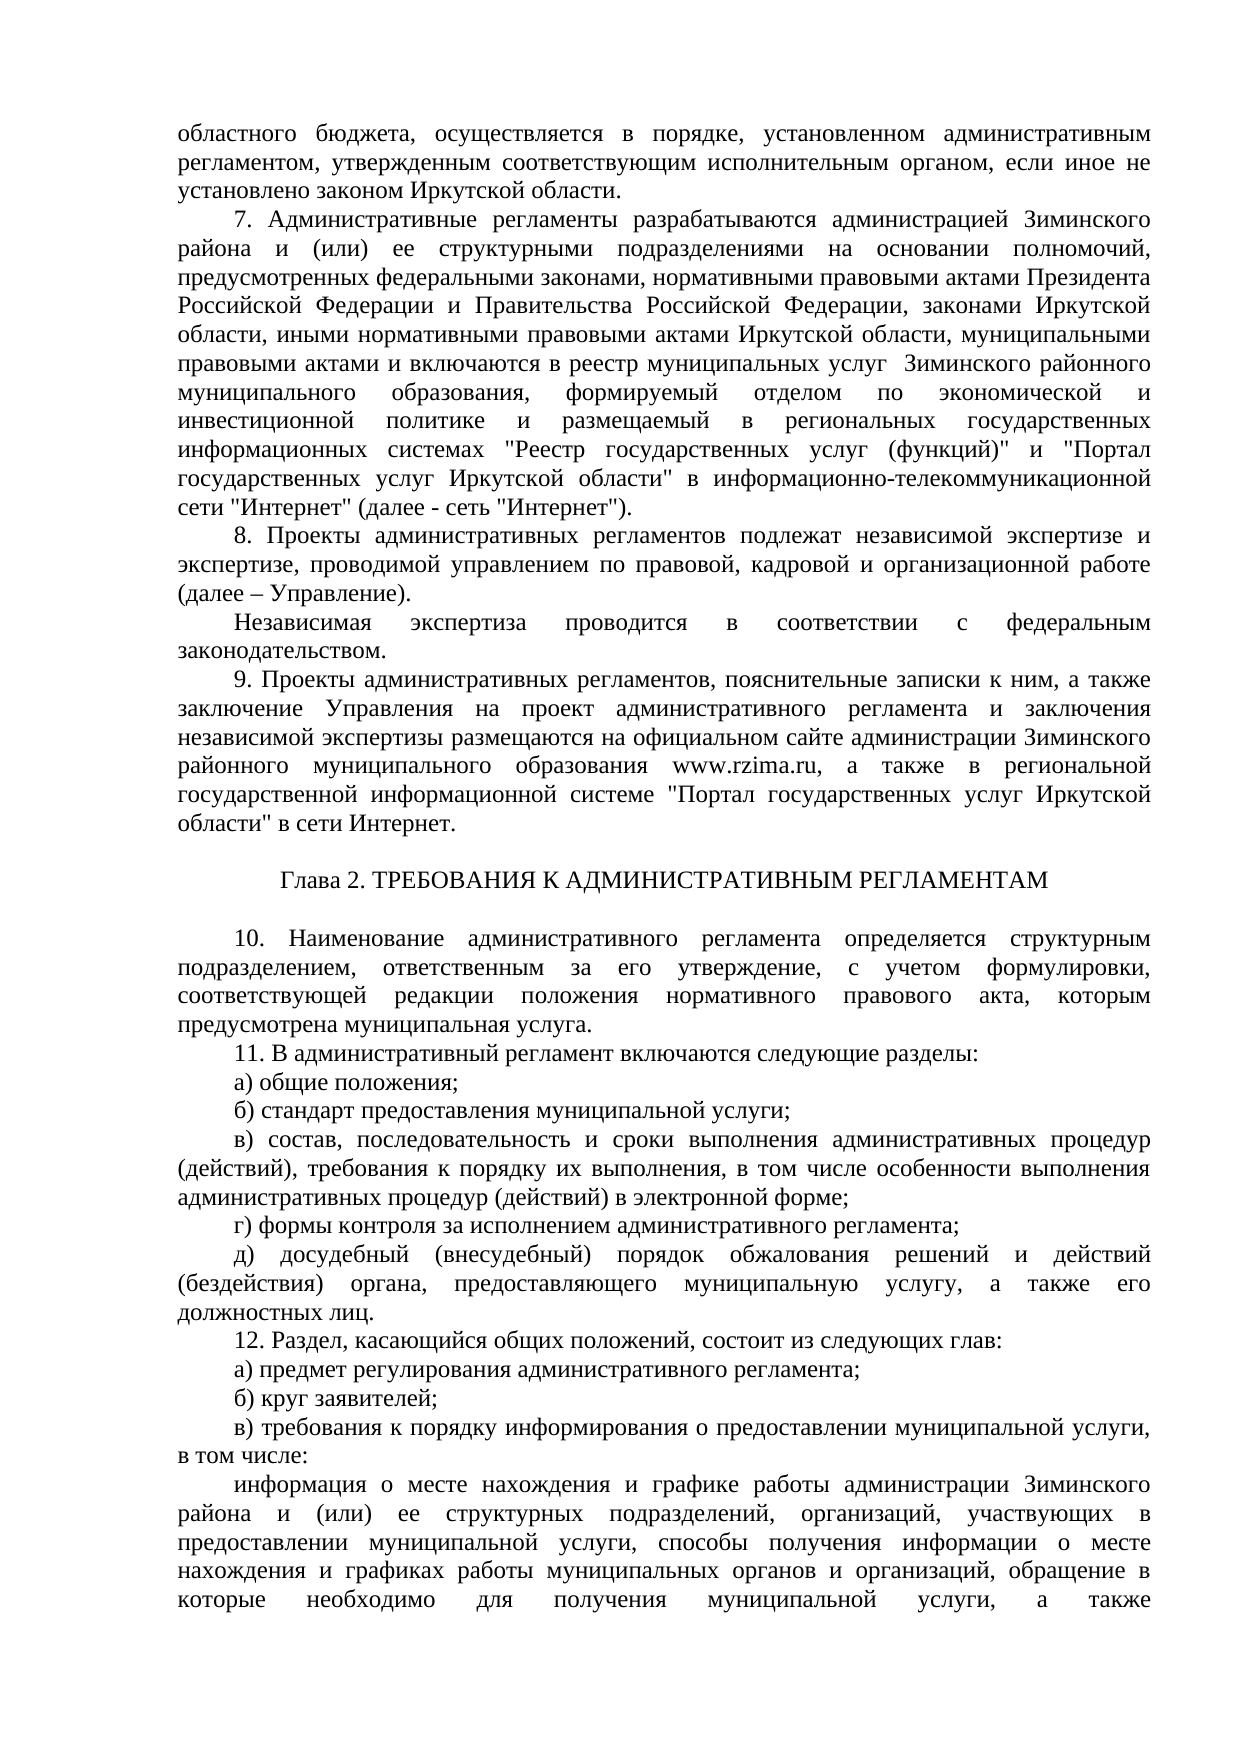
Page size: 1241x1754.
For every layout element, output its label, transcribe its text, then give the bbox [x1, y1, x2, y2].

text б) стандарт предоставления муниципальной услуги; [177, 1096, 1152, 1124]
text г) формы контроля за исполнением административного регламента; [177, 1211, 1152, 1239]
text Глава 2. ТРЕБОВАНИЯ К АДМИНИСТРАТИВНЫМ РЕГЛАМЕНТАМ [177, 866, 1152, 894]
text д) досудебный (внесудебный) порядок обжалования решений и действий (бездействия) органа, предоставляющего муниципальную услугу, а также его должностных лиц. [177, 1239, 1152, 1326]
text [177, 118, 1152, 204]
text 12. Раздел, касающийся общих положений, состоит из следующих глав: [177, 1326, 1152, 1354]
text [177, 1469, 1152, 1613]
text в) состав, последовательность и сроки выполнения административных процедур (действий), требования к порядку их выполнения, в том числе особенности выполнения административных процедур (действий) в электронной форме; [177, 1124, 1152, 1211]
text б) круг заявителей; [177, 1383, 1152, 1412]
text 8. Проекты административных регламентов подлежат независимой экспертизе и экспертизе, проводимой управлением по правовой, кадровой и организационной работе (далее – Управление). [177, 521, 1152, 607]
text а) предмет регулирования административного регламента; [177, 1354, 1152, 1383]
text а) общие положения; [177, 1067, 1152, 1096]
text 10. Наименование административного регламента определяется структурным подразделением, ответственным за его утверждение, с учетом формулировки, соответствующей редакции положения нормативного правового акта, которым предусмотрена муниципальная услуга. [177, 923, 1152, 1038]
text 9. Проекты административных регламентов, пояснительные записки к ним, а также заключение Управления на проект административного регламента и заключения независимой экспертизы размещаются на официальном сайте администрации Зиминского районного муниципального образования www.rzima.ru, а также в региональной государственной информационной системе "Портал государственных услуг Иркутской области" в сети Интернет. [177, 664, 1152, 837]
text в) требования к порядку информирования о предоставлении муниципальной услуги, в том числе: [177, 1412, 1152, 1469]
text 7. Административные регламенты разрабатываются администрацией Зиминского района и (или) ее структурными подразделениями на основании полномочий, предусмотренных федеральными законами, нормативными правовыми актами Президента Российской Федерации и Правительства Российской Федерации, законами Иркутской области, иными нормативными правовыми актами Иркутской области, муниципальными правовыми актами и включаются в реестр муниципальных услуг Зиминского районного муниципального образования, формируемый отделом по экономической и инвестиционной политике и размещаемый в региональных государственных информационных системах "Реестр государственных услуг (функций)" и "Портал государственных услуг Иркутской области" в информационно-телекоммуникационной сети "Интернет" (далее - сеть "Интернет"). [177, 204, 1152, 521]
text 11. В административный регламент включаются следующие разделы: [177, 1038, 1152, 1067]
text Независимая экспертиза проводится в соответствии с федеральным законодательством. [177, 607, 1152, 664]
